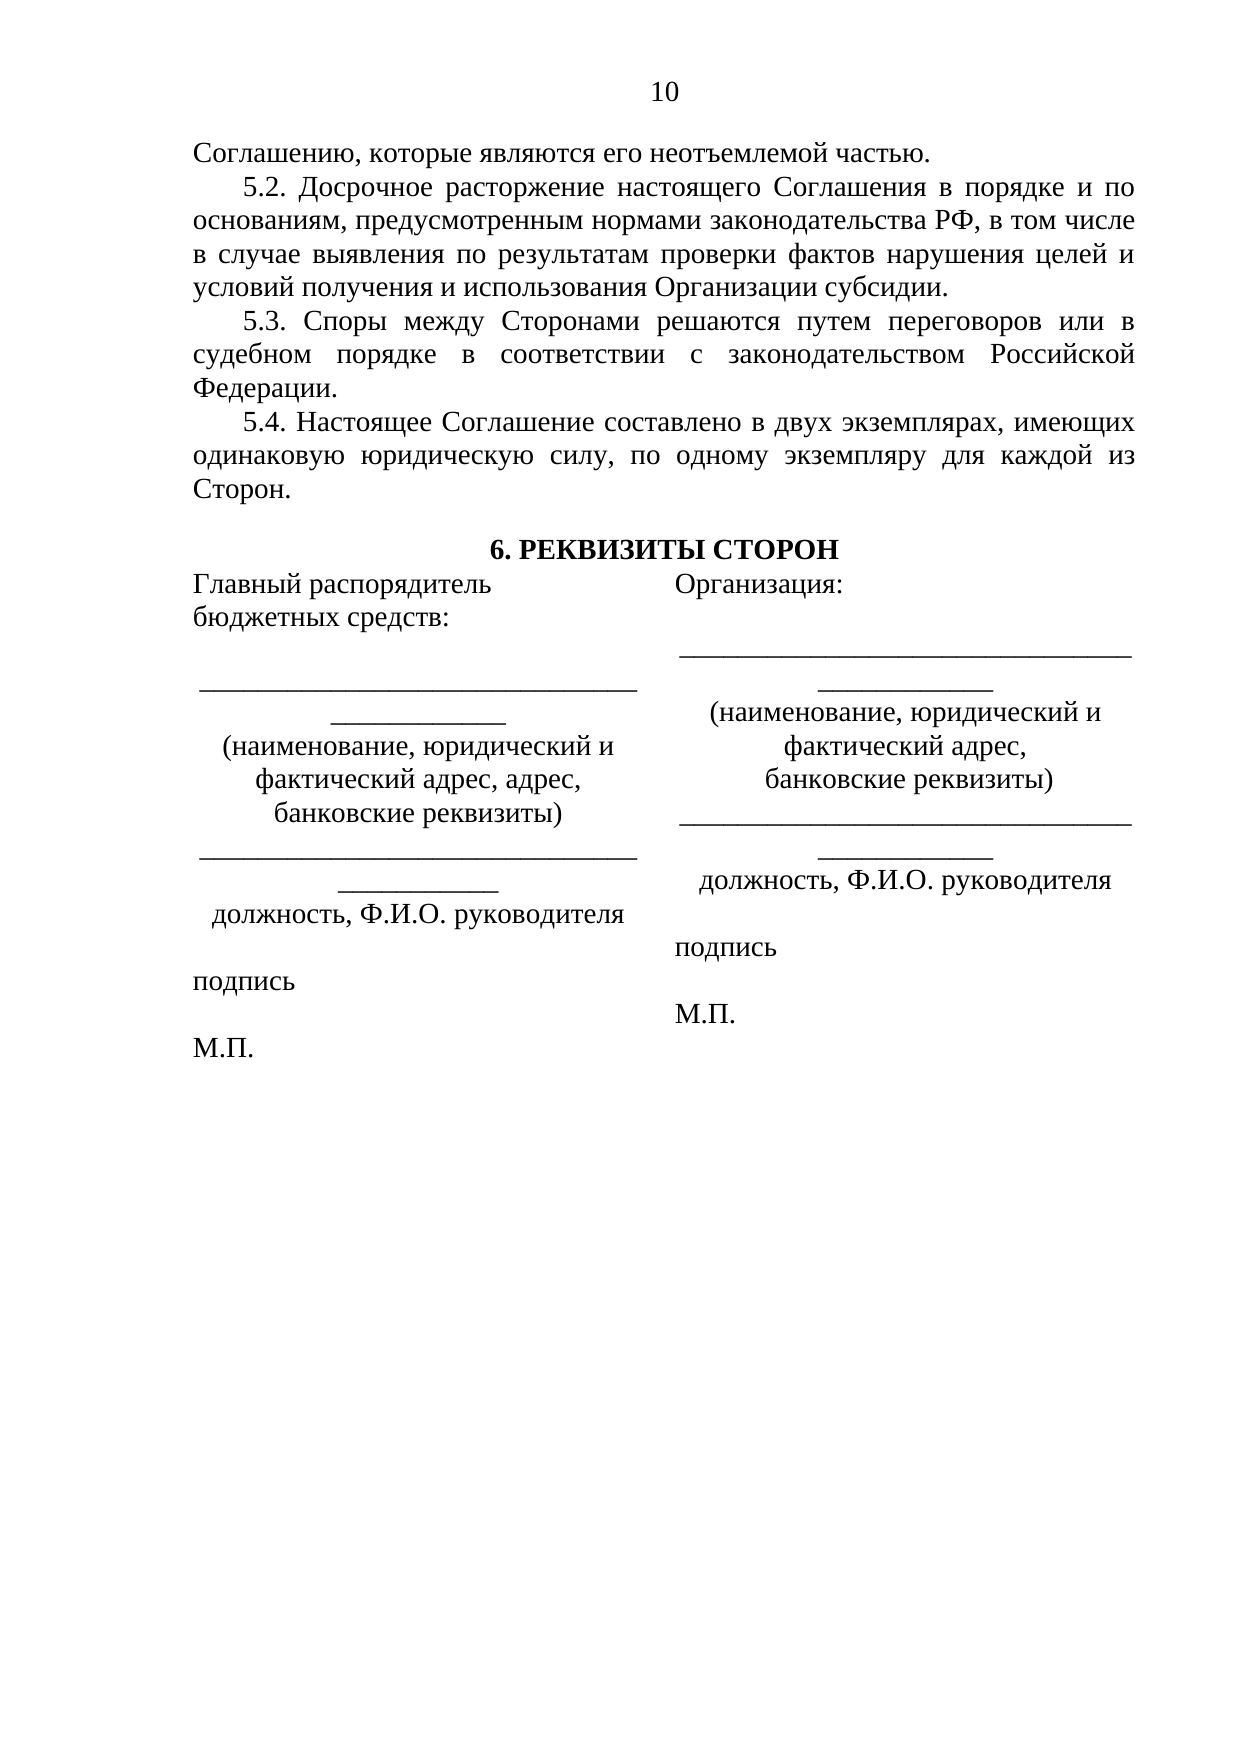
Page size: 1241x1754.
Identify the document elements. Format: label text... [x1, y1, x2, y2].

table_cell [177, 135, 1152, 566]
table_cell Главный распорядитель бюджетных средств: __________________________________________ (наименование, юридический и фактический адрес, адрес, банковские реквизиты) _________________________________________ должность, Ф.И.О. руководителя подпись М.П. [177, 566, 659, 1063]
table_cell Организация: ___________________________________________ (наименование, юридический и фактический адрес, банковские реквизиты) ___________________________________________ должность, Ф.И.О. руководителя подпись М.П. [659, 566, 1152, 1063]
